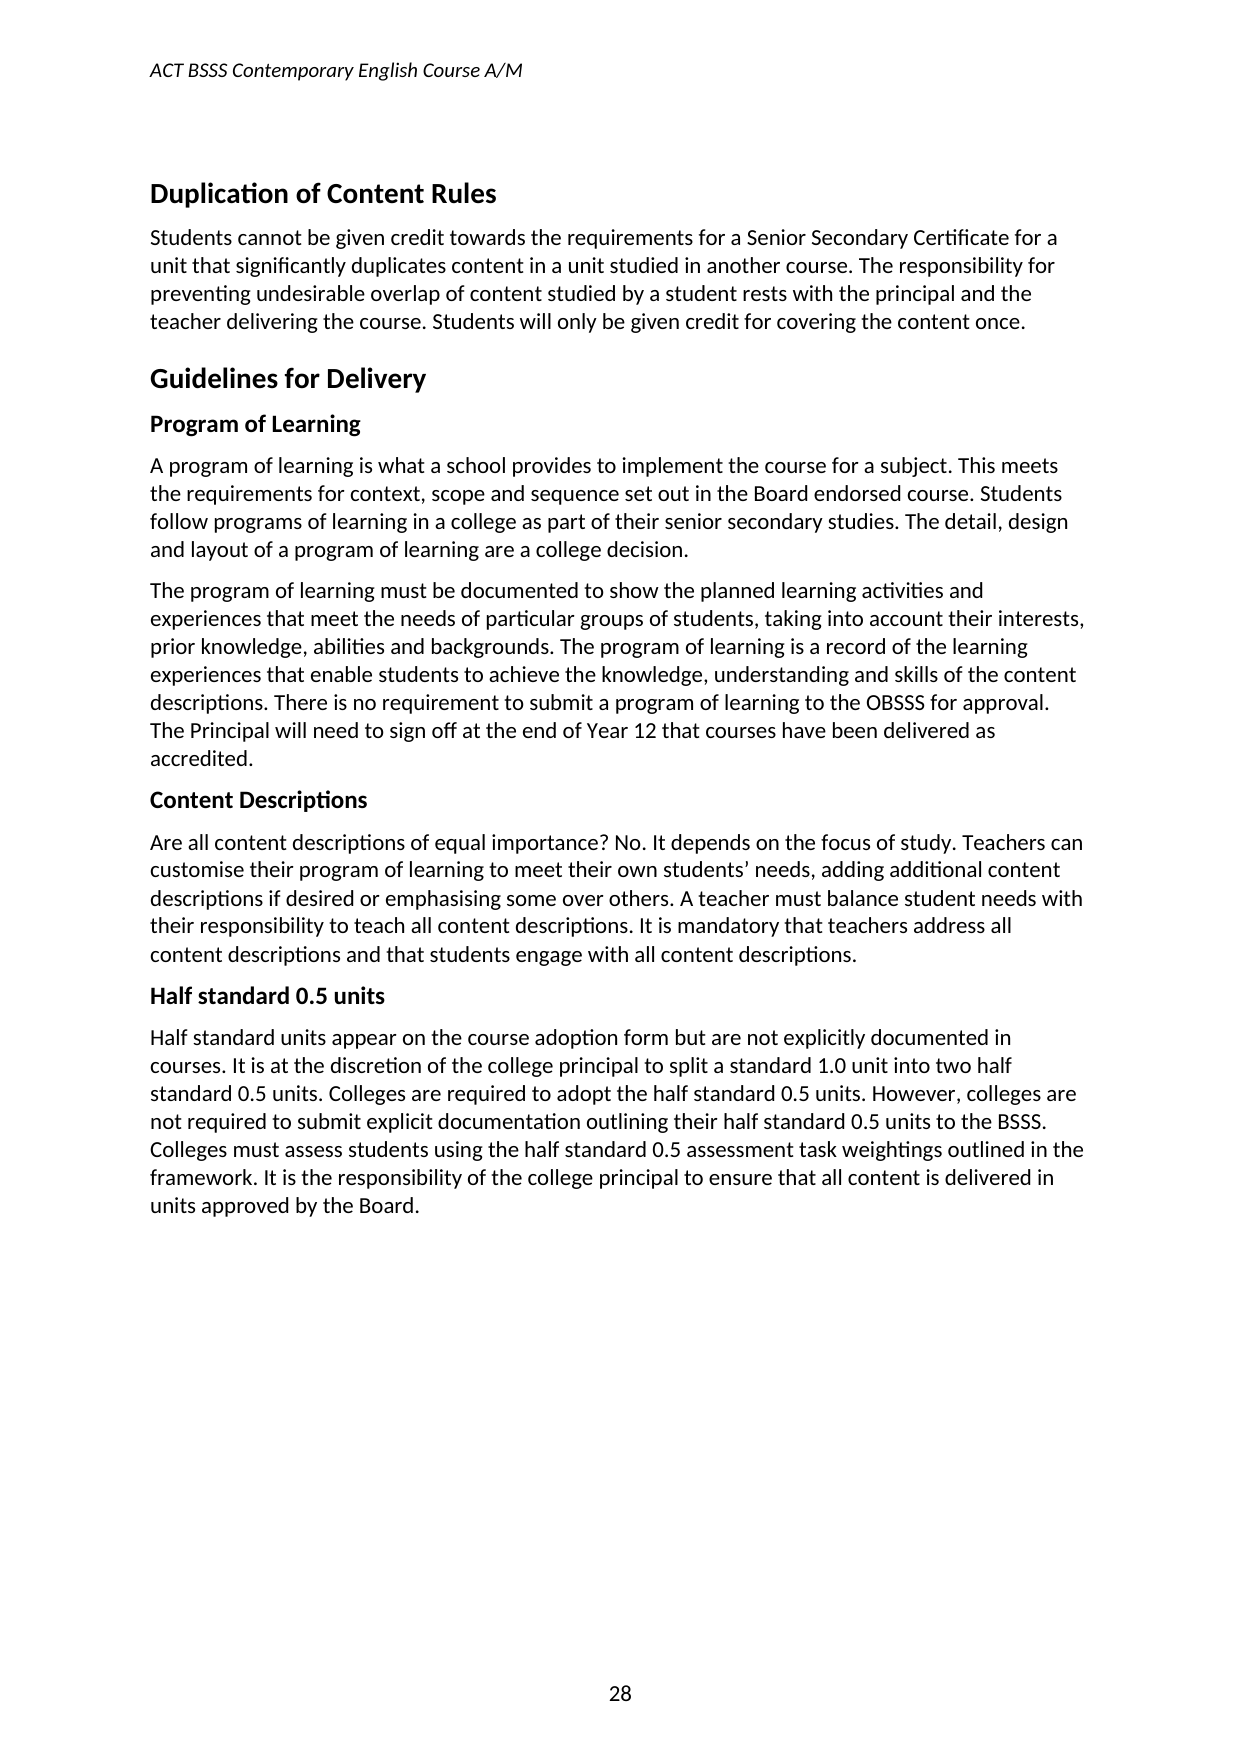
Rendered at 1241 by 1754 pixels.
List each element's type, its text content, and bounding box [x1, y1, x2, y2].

text A program of learning is what a school provides to implement the course for a subject. This meets the requirements for context, scope and sequence set out in the Board endorsed course. Students follow programs of learning in a college as part of their senior secondary studies. The detail, design and layout of a program of learning are a college decision. [150, 451, 1090, 563]
subtitle Program of Learning [150, 408, 1090, 439]
subtitle Content Descriptions [150, 784, 1090, 815]
subtitle Half standard 0.5 units [150, 980, 1090, 1011]
subtitle Duplication of Content Rules [150, 175, 1090, 211]
text The program of learning must be documented to show the planned learning activities and experiences that meet the needs of particular groups of students, taking into account their interests, prior knowledge, abilities and backgrounds. The program of learning is a record of the learning experiences that enable students to achieve the knowledge, understanding and skills of the content descriptions. There is no requirement to submit a program of learning to the OBSSS for approval. The Principal will need to sign off at the end of Year 12 that courses have been delivered as accredited. [150, 576, 1090, 772]
text Students cannot be given credit towards the requirements for a Senior Secondary Certificate for a unit that significantly duplicates content in a unit studied in another course. The responsibility for preventing undesirable overlap of content studied by a student rests with the principal and the teacher delivering the course. Students will only be given credit for covering the content once. [150, 223, 1090, 335]
text Are all content descriptions of equal importance? No. It depends on the focus of study. Teachers can customise their program of learning to meet their own students’ needs, adding additional content descriptions if desired or emphasising some over others. A teacher must balance student needs with their responsibility to teach all content descriptions. It is mandatory that teachers address all content descriptions and that students engage with all content descriptions. [150, 828, 1090, 968]
subtitle Guidelines for Delivery [150, 360, 1090, 396]
text Half standard units appear on the course adoption form but are not explicitly documented in courses. It is at the discretion of the college principal to split a standard 1.0 unit into two half standard 0.5 units. Colleges are required to adopt the half standard 0.5 units. However, colleges are not required to submit explicit documentation outlining their half standard 0.5 units to the BSSS. Colleges must assess students using the half standard 0.5 assessment task weightings outlined in the framework. It is the responsibility of the college principal to ensure that all content is delivered in units approved by the Board. [150, 1023, 1090, 1219]
